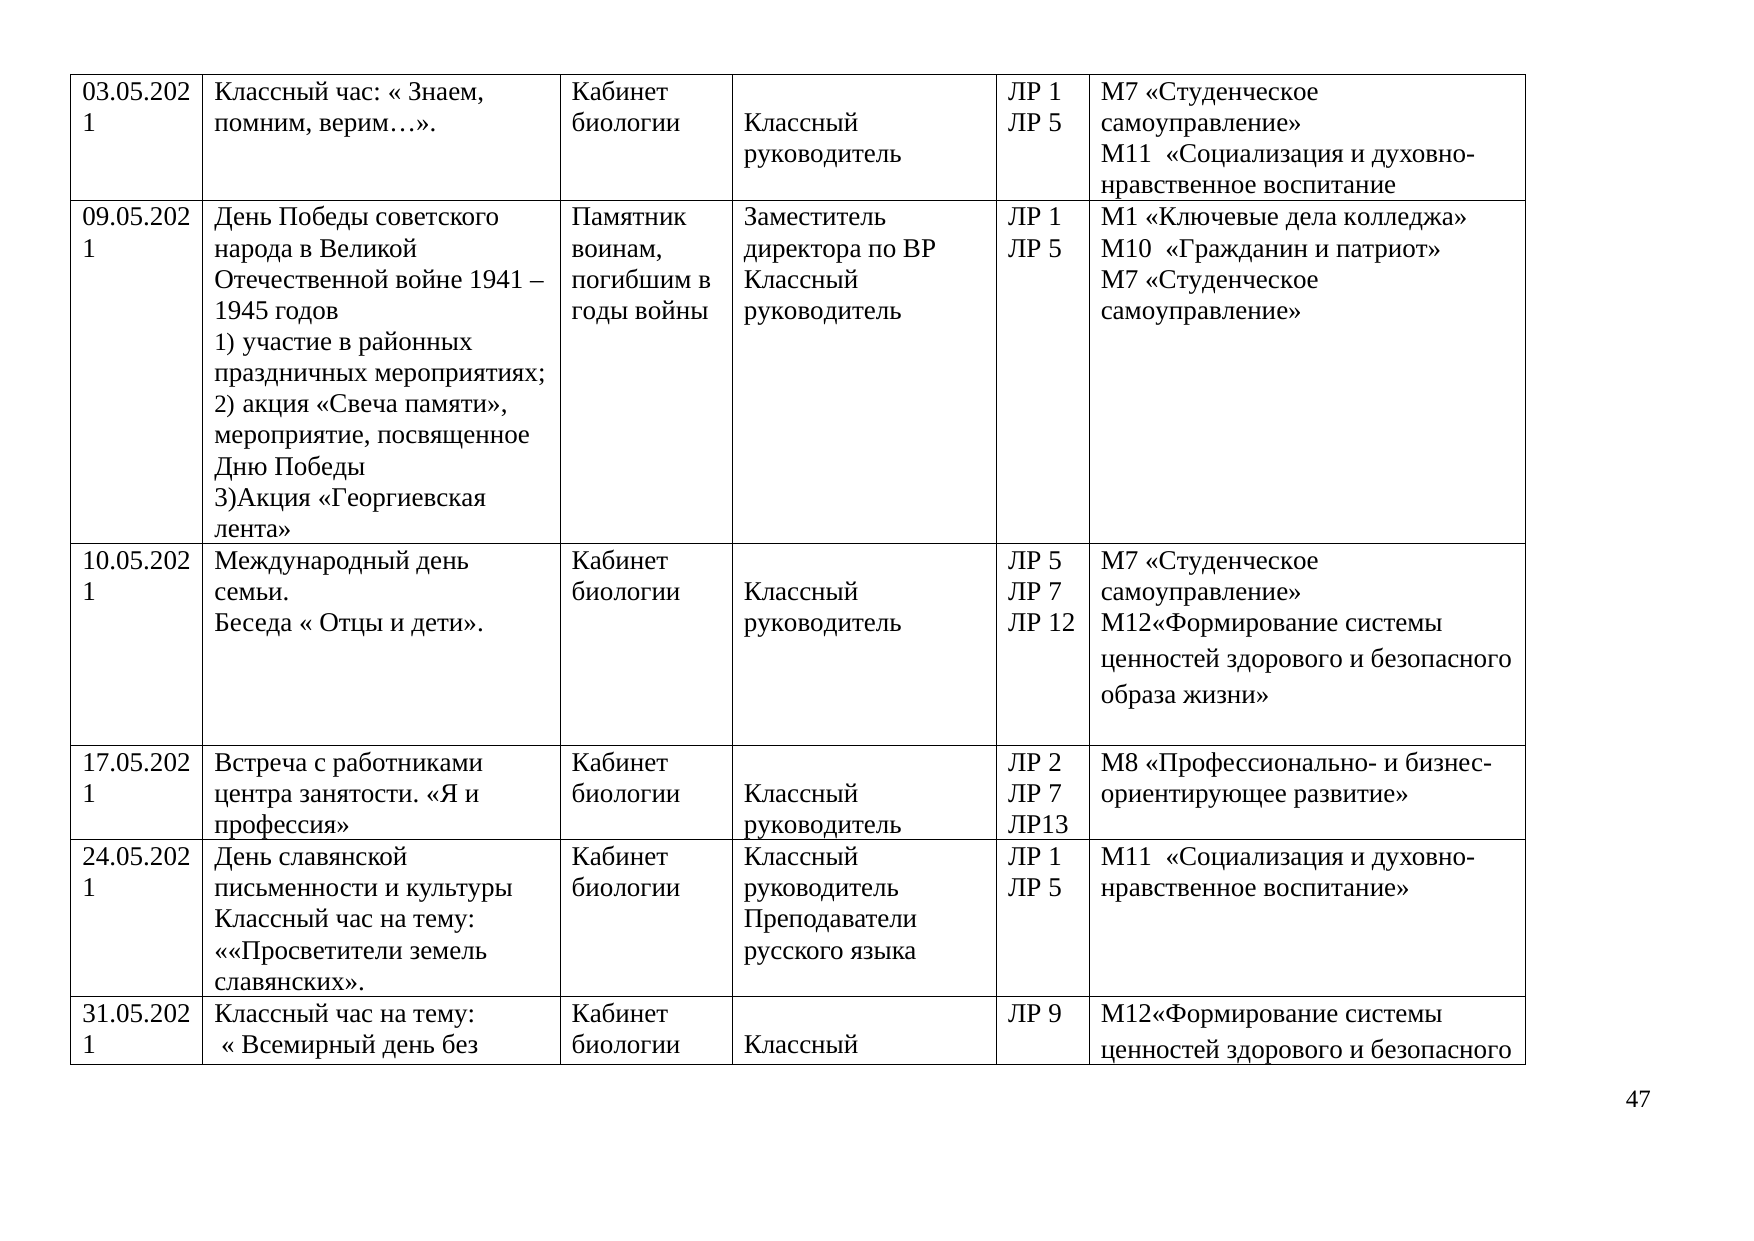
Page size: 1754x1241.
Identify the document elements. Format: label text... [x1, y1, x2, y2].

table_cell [203, 997, 560, 1064]
table_cell Кабинет биологии [561, 544, 732, 745]
table_cell М1 «Ключевые дела колледжа» М10 «Гражданин и патриот» М7 «Студенческое самоуправление» [1090, 201, 1525, 543]
table_cell М11 «Социализация и духовно-нравственное воспитание» [1090, 840, 1525, 996]
table_cell ЛР 1 ЛР 5 [997, 201, 1089, 543]
table_cell Классный руководитель Преподаватели русского языка [733, 840, 996, 996]
table_cell 17.05.2021 [71, 746, 202, 839]
table_cell ЛР 1 ЛР 5 [997, 75, 1089, 199]
table_cell ЛР 9 [997, 997, 1089, 1064]
table_cell Кабинет биологии [561, 75, 732, 199]
table_cell ЛР 5 ЛР 7 ЛР 12 [997, 544, 1089, 745]
table_cell М8 «Профессионально- и бизнес-ориентирующее развитие» [1090, 746, 1525, 839]
table_cell Классный руководитель [733, 75, 996, 199]
table_cell Заместитель директора по ВР Классный руководитель [733, 201, 996, 543]
table_cell Классный руководитель [733, 544, 996, 745]
table_cell М7 «Студенческое самоуправление» М11 «Социализация и духовно-нравственное воспитание [1090, 75, 1525, 199]
table_cell Кабинет биологии [561, 840, 732, 996]
table_cell 09.05.2021 [71, 201, 202, 543]
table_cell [1090, 997, 1525, 1064]
table_cell День славянской письменности и культуры Классный час на тему: ««Просветители земель славянских». [203, 840, 560, 996]
table_cell Памятник воинам, погибшим в годы войны [561, 201, 732, 543]
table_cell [733, 997, 996, 1064]
table_cell Классный час: « Знаем, помним, верим…». [203, 75, 560, 199]
table_cell День Победы советского народа в Великой Отечественной войне 1941 – 1945 годов участие в районных праздничных мероприятиях; акция «Свеча памяти», мероприятие, посвященное Дню Победы 3)Акция «Георгиевская лента» [203, 201, 560, 543]
table_cell Классный руководитель [733, 746, 996, 839]
table_cell ЛР 1 ЛР 5 [997, 840, 1089, 996]
table_cell 10.05.2021 [71, 544, 202, 745]
table_cell Встреча с работниками центра занятости. «Я и профессия» [203, 746, 560, 839]
table_cell 03.05.2021 [71, 75, 202, 199]
table_cell ЛР 2 ЛР 7 ЛР13 [997, 746, 1089, 839]
table_cell 24.05.2021 [71, 840, 202, 996]
table_cell Международный день семьи. Беседа « Отцы и дети». [203, 544, 560, 745]
table_cell М7 «Студенческое самоуправление» М12«Формирование системы ценностей здорового и безопасного образа жизни» [1090, 544, 1525, 745]
table_cell Кабинет биологии [561, 997, 732, 1064]
table_cell Кабинет биологии [561, 746, 732, 839]
table_cell 31.05.2021 [71, 997, 202, 1064]
